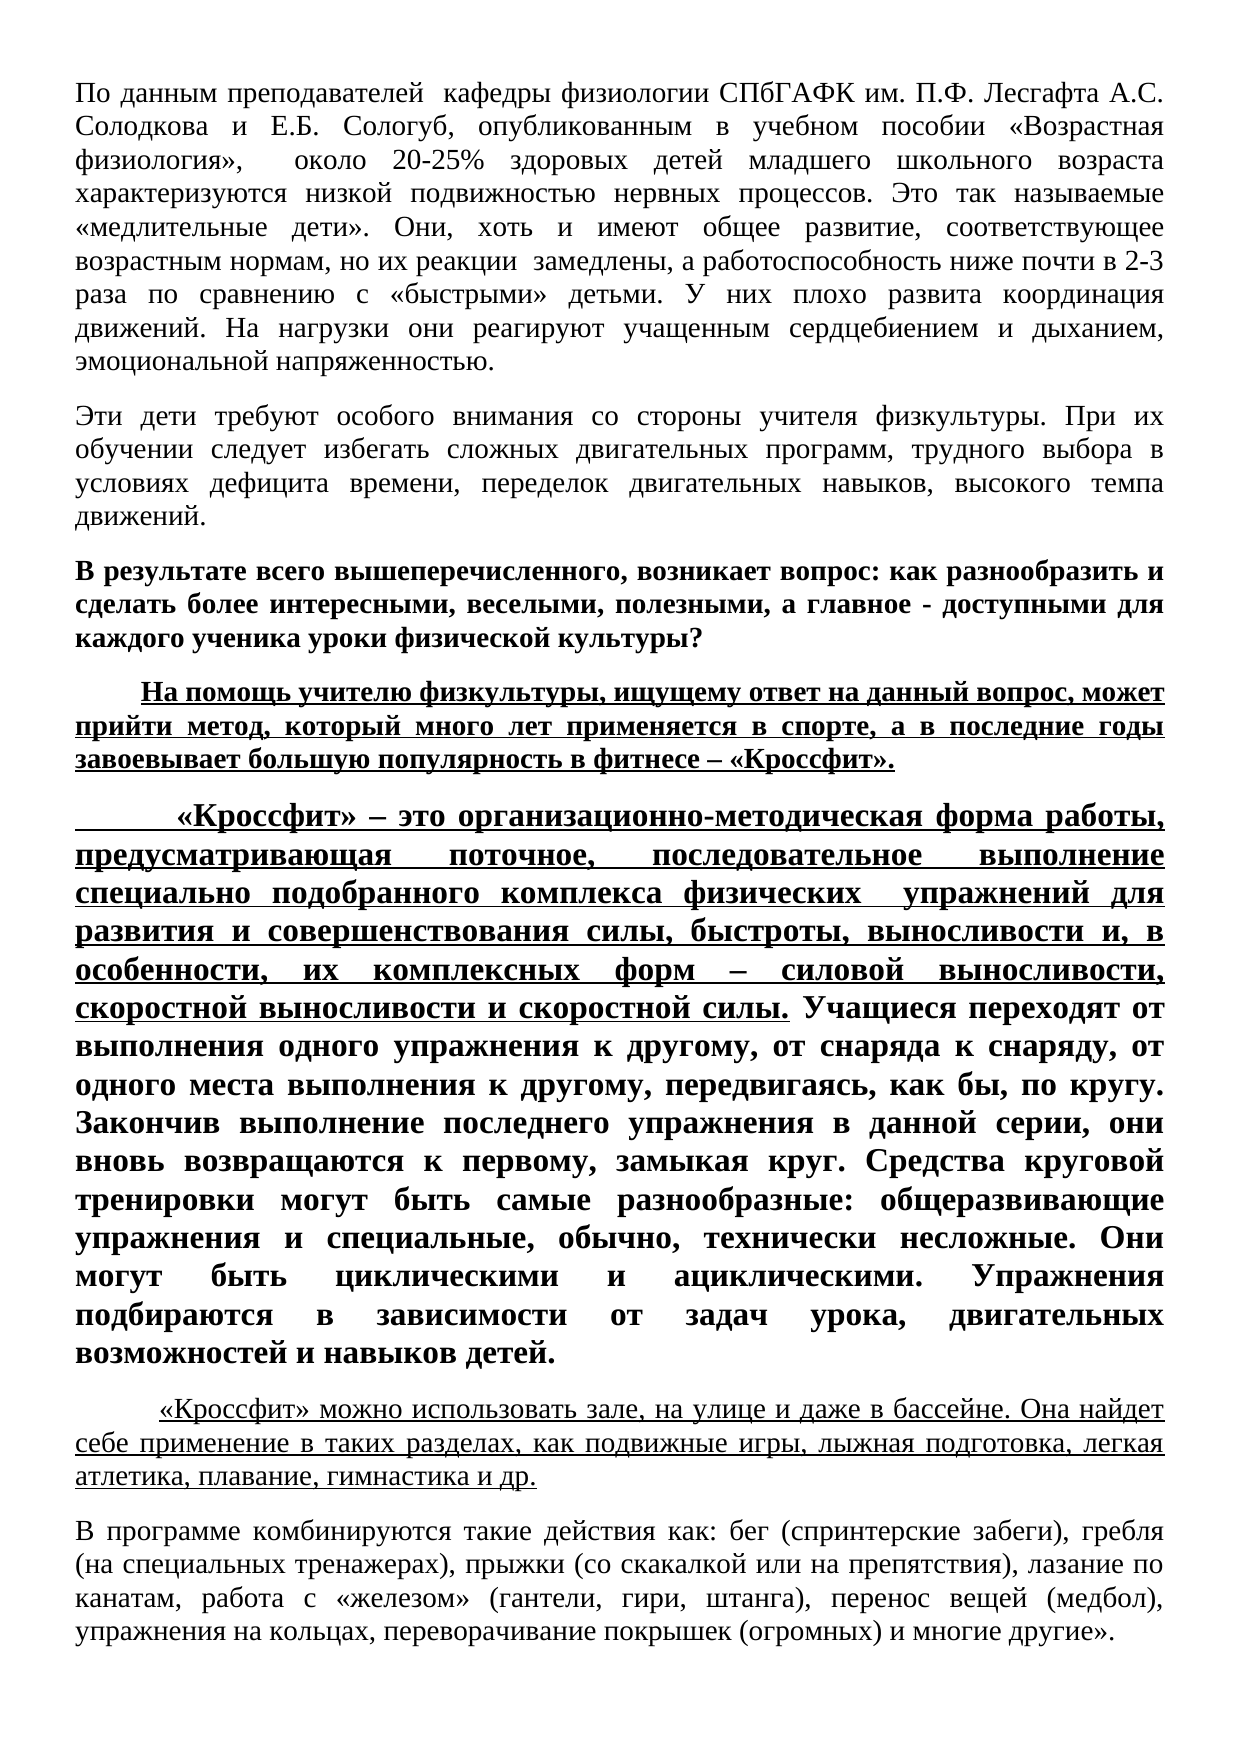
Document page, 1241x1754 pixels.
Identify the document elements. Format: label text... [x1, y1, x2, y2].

text В результате всего вышеперечисленного, возникает вопрос: как разнообразить и сделать более интересными, веселыми, полезными, а главное - доступными для каждого ученика уроки физической культуры? [75, 553, 1165, 653]
text «Кроссфит» – это организационно-методическая форма работы, предусматривающая поточное, последовательное выполнение специально подобранного комплекса физических упражнений для развития и совершенствования силы, быстроты, выносливости и, в особенности, их комплексных форм – силовой выносливости, скоростной выносливости и скоростной силы. Учащиеся переходят от выполнения одного упражнения к другому, от снаряда к снаряду, от одного места выполнения к другому, передвигаясь, как бы, по кругу. Закончив выполнение последнего упражнения в данной серии, они вновь возвращаются к первому, замыкая круг. Средства круговой тренировки могут быть самые разнообразные: общеразвивающие упражнения и специальные, обычно, технически несложные. Они могут быть циклическими и ациклическими. Упражнения подбираются в зависимости от задач урока, двигательных возможностей и навыков детей. [75, 984, 1165, 1371]
text В программе комбинируются такие действия как: бег (спринтерские забеги), гребля (на специальных тренажерах), прыжки (со скакалкой или на препятствия), лазание по канатам, работа с «железом» (гантели, гири, штанга), перенос вещей (медбол), упражнения на кольцах, переворачивание покрышек (огромных) и многие другие». [75, 1513, 1165, 1647]
text На помощь учителю физкультуры, ищущему ответ на данный вопрос, может прийти метод, который много лет применяется в спорте, а в последние годы завоевывает большую популярность в фитнесе – «Кроссфит». [75, 738, 1165, 775]
text На помощь учителю физкультуры, ищущему ответ на данный вопрос, может прийти метод, который много лет применяется в спорте, а в последние годы завоевывает большую популярность в фитнесе – «Кроссфит». [75, 674, 1165, 737]
text По данным преподавателей кафедры физиологии СПбГАФК им. П.Ф. Лесгафта А.С. Солодкова и Е.Б. Сологуб, опубликованным в учебном пособии «Возрастная физиология», около 20-25% здоровых детей младшего школьного возраста характеризуются низкой подвижностью нервных процессов. Это так называемые «медлительные дети». Они, хоть и имеют общее развитие, соответствующее возрастным нормам, но их реакции замедлены, а работоспособность ниже почти в 2-3 раза по сравнению с «быстрыми» детьми. У них плохо развита координация движений. На нагрузки они реагируют учащенным сердцебиением и дыханием, эмоциональной напряженностью. [75, 75, 1165, 377]
text Эти дети требуют особого внимания со стороны учителя физкультуры. При их обучении следует избегать сложных двигательных программ, трудного выбора в условиях дефицита времени, переделок двигательных навыков, высокого темпа движений. [75, 398, 1165, 532]
text «Кроссфит» можно использовать зале, на улице и даже в бассейне. Она найдет себе применение в таких разделах, как подвижные игры, лыжная подготовка, легкая атлетика, плавание, гимнастика и др. [75, 1391, 1165, 1454]
text «Кроссфит» можно использовать зале, на улице и даже в бассейне. Она найдет себе применение в таких разделах, как подвижные игры, лыжная подготовка, легкая атлетика, плавание, гимнастика и др. [75, 1456, 1165, 1492]
